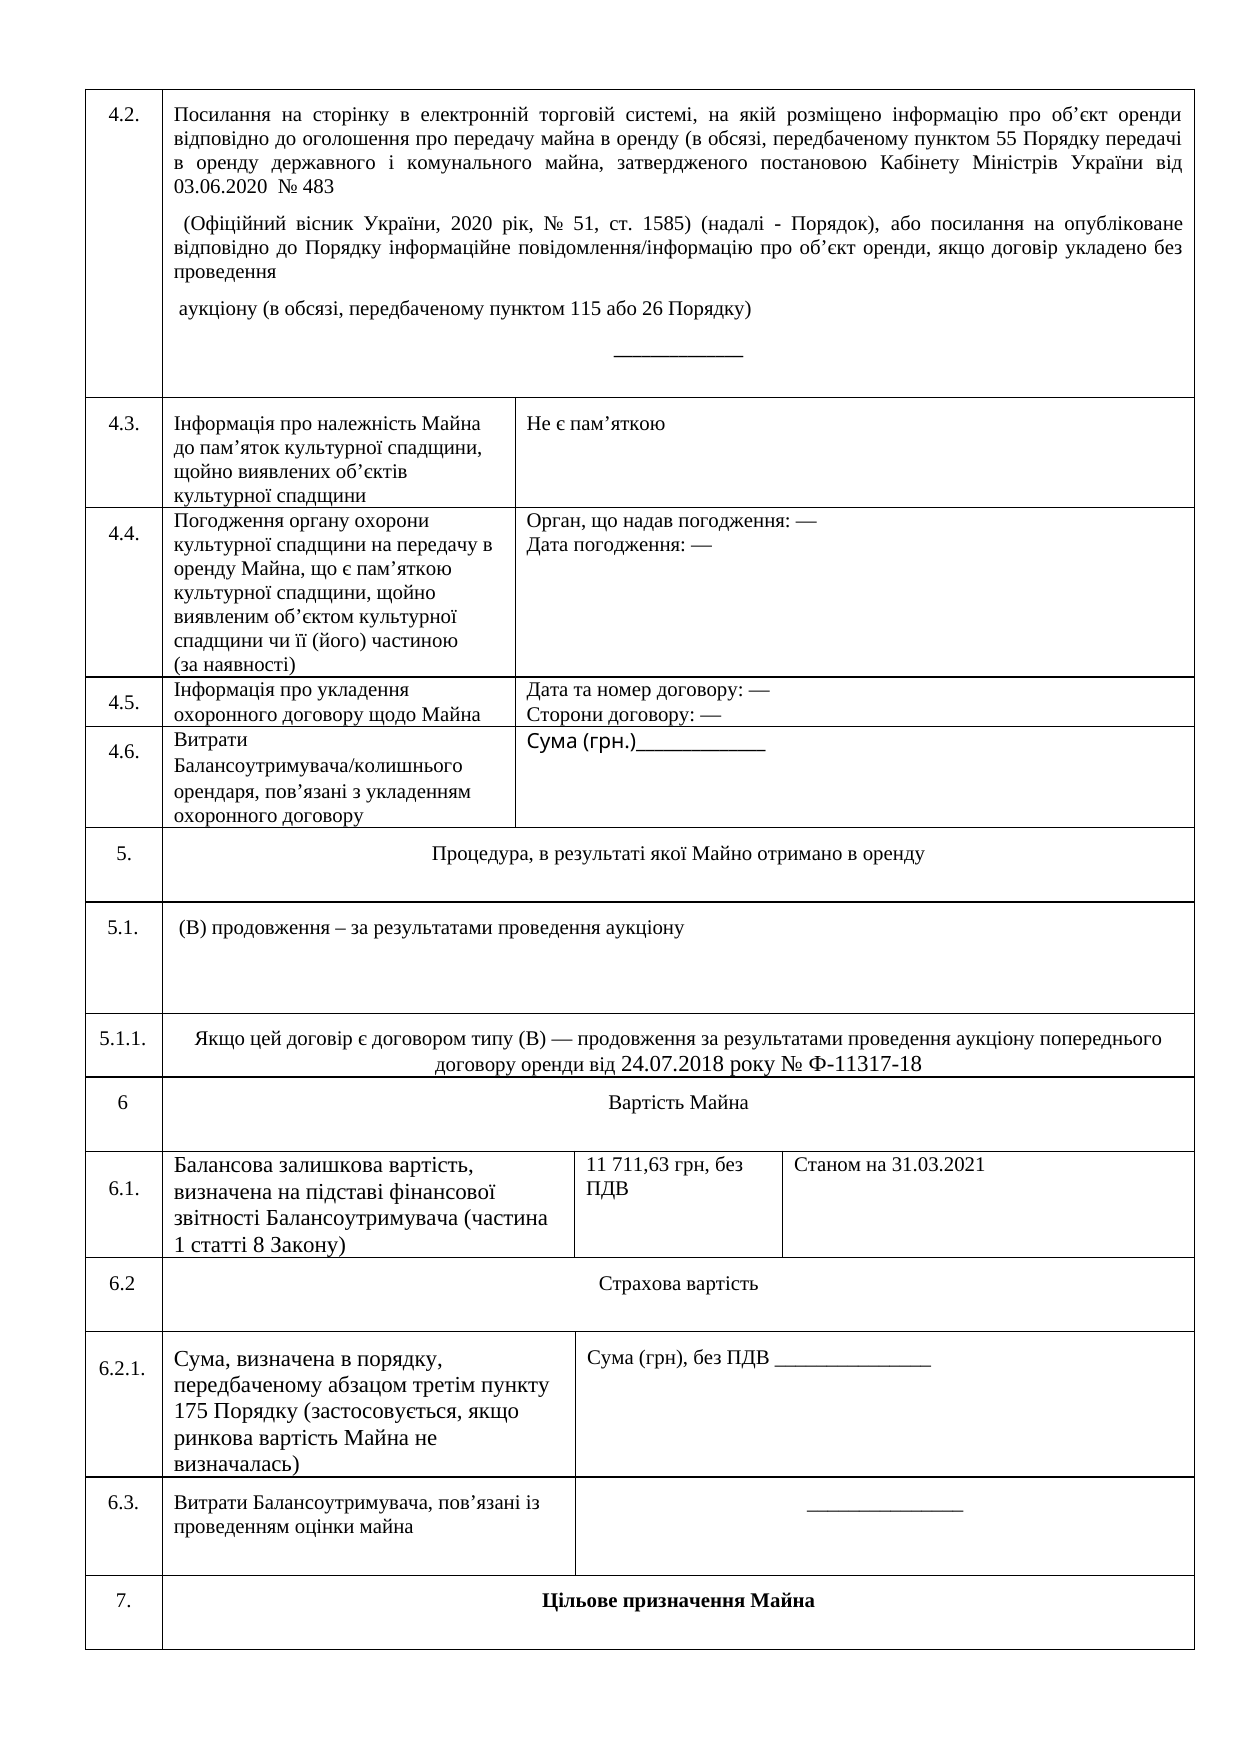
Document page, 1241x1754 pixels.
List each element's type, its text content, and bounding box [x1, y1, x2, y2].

table_cell Орган, що надав погодження: — Дата погодження: — [516, 508, 1194, 676]
table_cell Інформація про укладення охоронного договору щодо Майна [163, 678, 515, 726]
table_cell _______________ [576, 1478, 1194, 1575]
table_cell Якщо цей договір є договором типу (В) — продовження за результатами проведення аукціону попереднього договору оренди від 24.07.2018 року № Ф-11317-18 [163, 1014, 1194, 1076]
table_cell Погодження органу охорони культурної спадщини на передачу в оренду Майна, що є пам’яткою культурної спадщини, щойно виявленим об’єктом культурної спадщини чи її (його) частиною (за наявності) [163, 508, 515, 676]
table_cell 11 711,63 грн, без ПДВ [575, 1152, 782, 1257]
table_cell 6.2.1. [86, 1332, 162, 1476]
table_cell 6.1. [86, 1152, 162, 1257]
table_cell Процедура, в результаті якої Майно отримано в оренду [163, 828, 1194, 901]
table_cell 4.5. [86, 678, 162, 726]
table_cell Посилання на сторінку в електронній торговій системі, на якій розміщено інформацію про об’єкт оренди відповідно до оголошення про передачу майна в оренду (в обсязі, передбаченому пунктом 55 Порядку передачі в оренду державного і комунального майна, затвердженого постановою Кабінету Міністрів України від 03.06.2020 № 483 (Офіційний вісник України, 2020 рік, № 51, ст. 1585) (надалі - Порядок), або посилання на опубліковане відповідно до Порядку інформаційне повідомлення/інформацію про об’єкт оренди, якщо договір укладено без проведення аукціону (в обсязі, передбаченому пунктом 115 або 26 Порядку) ______________ [163, 90, 1194, 397]
table_cell Інформація про належність Майна до пам’яток культурної спадщини, щойно виявлених об’єктів культурної спадщини [163, 398, 515, 507]
table_cell 6 [86, 1078, 162, 1151]
table_cell 4.4. [86, 508, 162, 676]
table_cell Страхова вартість [163, 1258, 1194, 1331]
table_cell 5. [86, 828, 162, 901]
table_cell Вартість Майна [163, 1078, 1194, 1151]
table_cell Витрати Балансоутримувача/колишнього орендаря, пов’язані з укладенням охоронного договору [163, 727, 515, 827]
table_cell Сума (грн.)______________ [516, 727, 1194, 827]
table_cell Цільове призначення Майна [163, 1576, 1194, 1649]
table_cell (В) продовження – за результатами проведення аукціону [163, 903, 1194, 1012]
table_cell Балансова залишкова вартість, визначена на підставі фінансової звітності Балансоутримувача (частина 1 статті 8 Закону) [163, 1152, 574, 1257]
table_cell 4.2. [86, 90, 162, 397]
table_cell 4.6. [86, 727, 162, 827]
table_cell 5.1.1. [86, 1014, 162, 1076]
table_cell Сума, визначена в порядку, передбаченому абзацом третім пункту 175 Порядку (застосовується, якщо ринкова вартість Майна не визначалась) [163, 1332, 575, 1476]
table_cell 7. [86, 1576, 162, 1649]
table_cell Станом на 31.03.2021 [783, 1152, 1194, 1257]
table_cell Витрати Балансоутримувача, пов’язані із проведенням оцінки майна [163, 1478, 575, 1575]
table_cell 6.2 [86, 1258, 162, 1331]
table_cell Дата та номер договору: — Сторони договору: — [516, 678, 1194, 726]
table_cell 5.1. [86, 903, 162, 1012]
table_cell Сума (грн), без ПДВ _______________ [576, 1332, 1194, 1476]
table_cell 6.3. [86, 1478, 162, 1575]
table_cell Не є пам’яткою [516, 398, 1194, 507]
table_cell 4.3. [86, 398, 162, 507]
